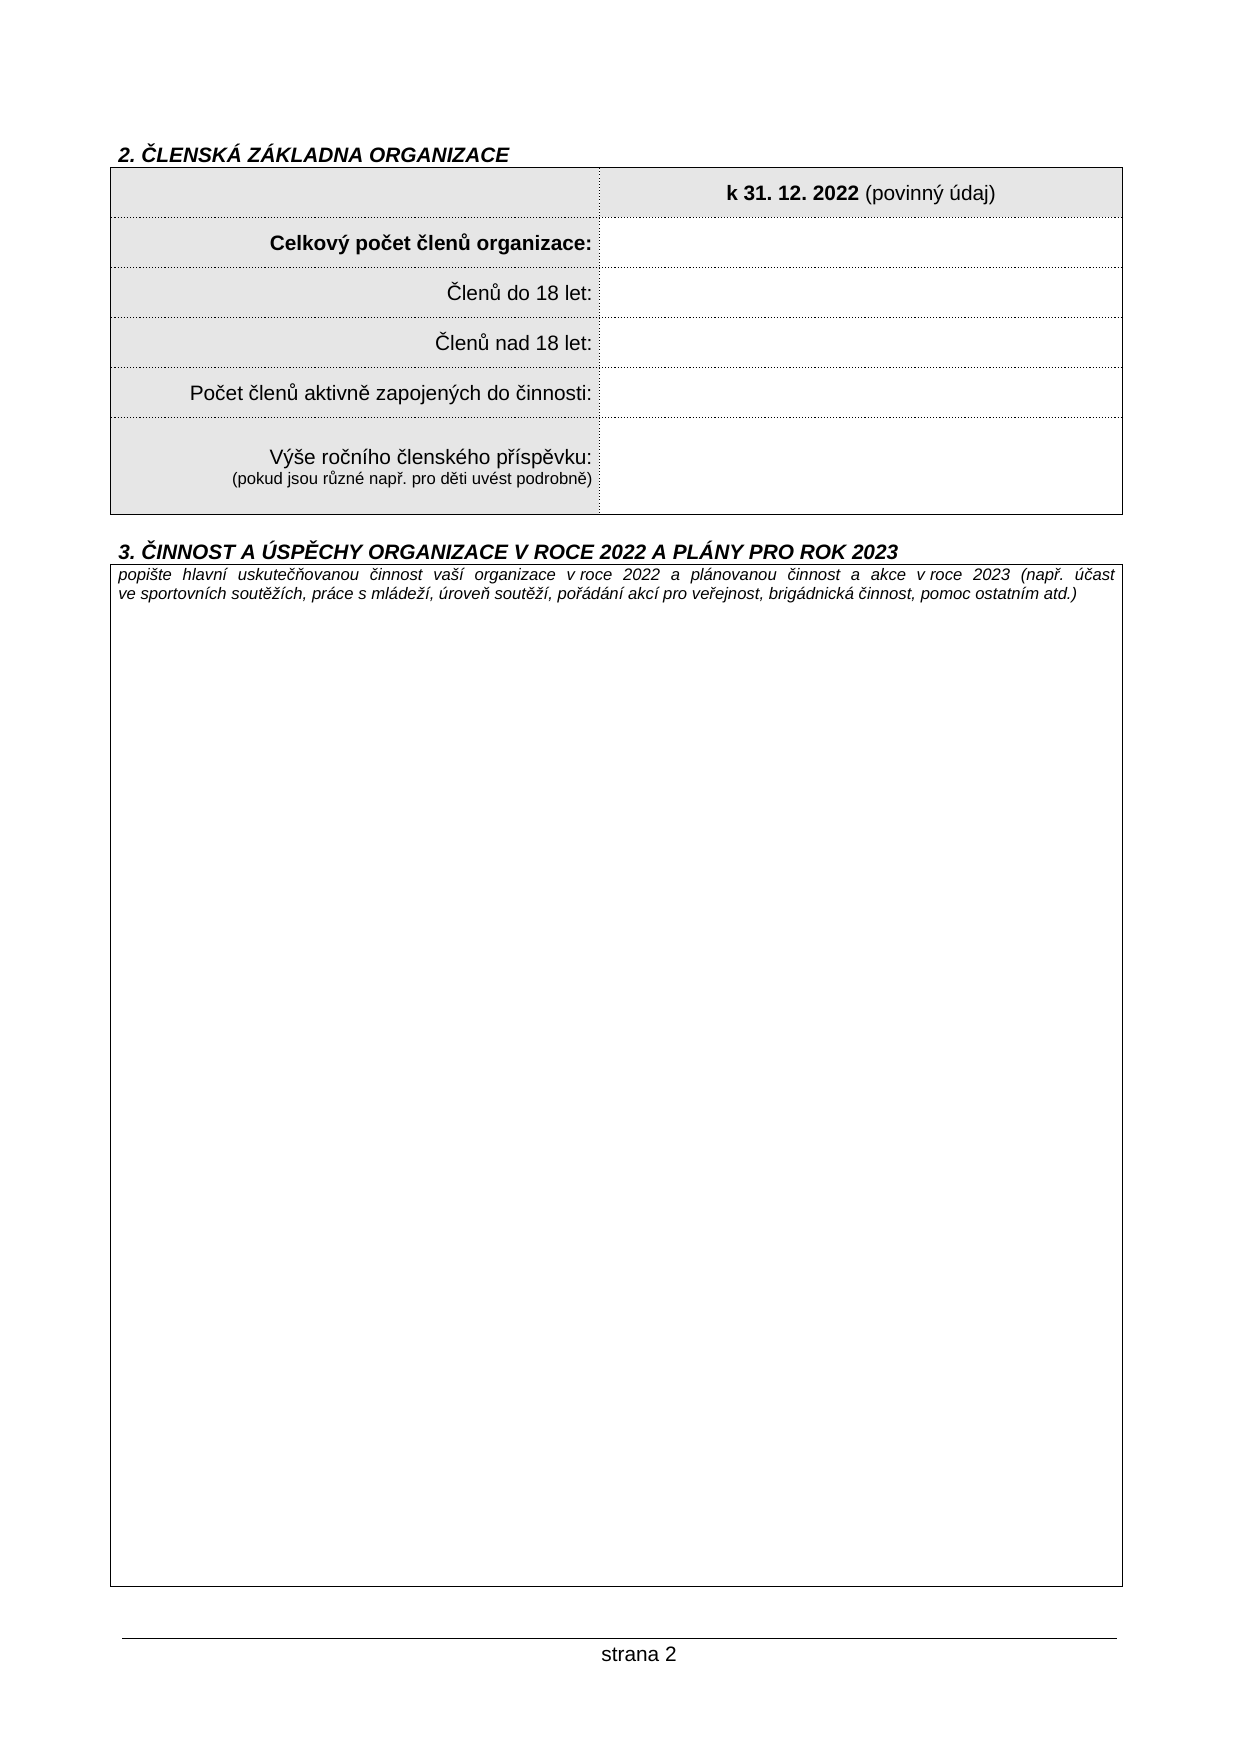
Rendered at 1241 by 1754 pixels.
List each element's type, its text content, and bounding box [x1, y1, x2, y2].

subtitle 2. ČLENSKÁ ZÁKLADNA organizace [118, 143, 1122, 167]
table_cell [600, 217, 1122, 267]
table_cell Výše ročního členského příspěvku: (pokud jsou různé např. pro děti uvést podrobně) [111, 417, 599, 514]
table_header popište hlavní uskutečňovanou činnost vaší organizace v roce 2022 a plánovanou činnost a akce v roce 2023 (např. účast ve sportovních soutěžích, práce s mládeží, úroveň soutěží, pořádání akcí pro veřejnost, brigádnická činnost, pomoc ostatním atd.) [111, 565, 1122, 1586]
table_cell Celkový počet členů organizace: [111, 217, 599, 267]
table_cell [600, 317, 1122, 367]
table_cell Členů do 18 let: [111, 267, 599, 317]
subtitle 3. činnost a úspěchy organizace v roce 2022 A PLÁNY PRO ROK 2023 [118, 540, 1122, 564]
table_header [111, 168, 599, 217]
table_cell [600, 417, 1122, 514]
table_cell Počet členů aktivně zapojených do činnosti: [111, 367, 599, 417]
table_cell Členů nad 18 let: [111, 317, 599, 367]
table_cell [600, 267, 1122, 317]
table_header k 31. 12. 2022 (povinný údaj) [600, 168, 1122, 217]
table_cell [600, 367, 1122, 417]
